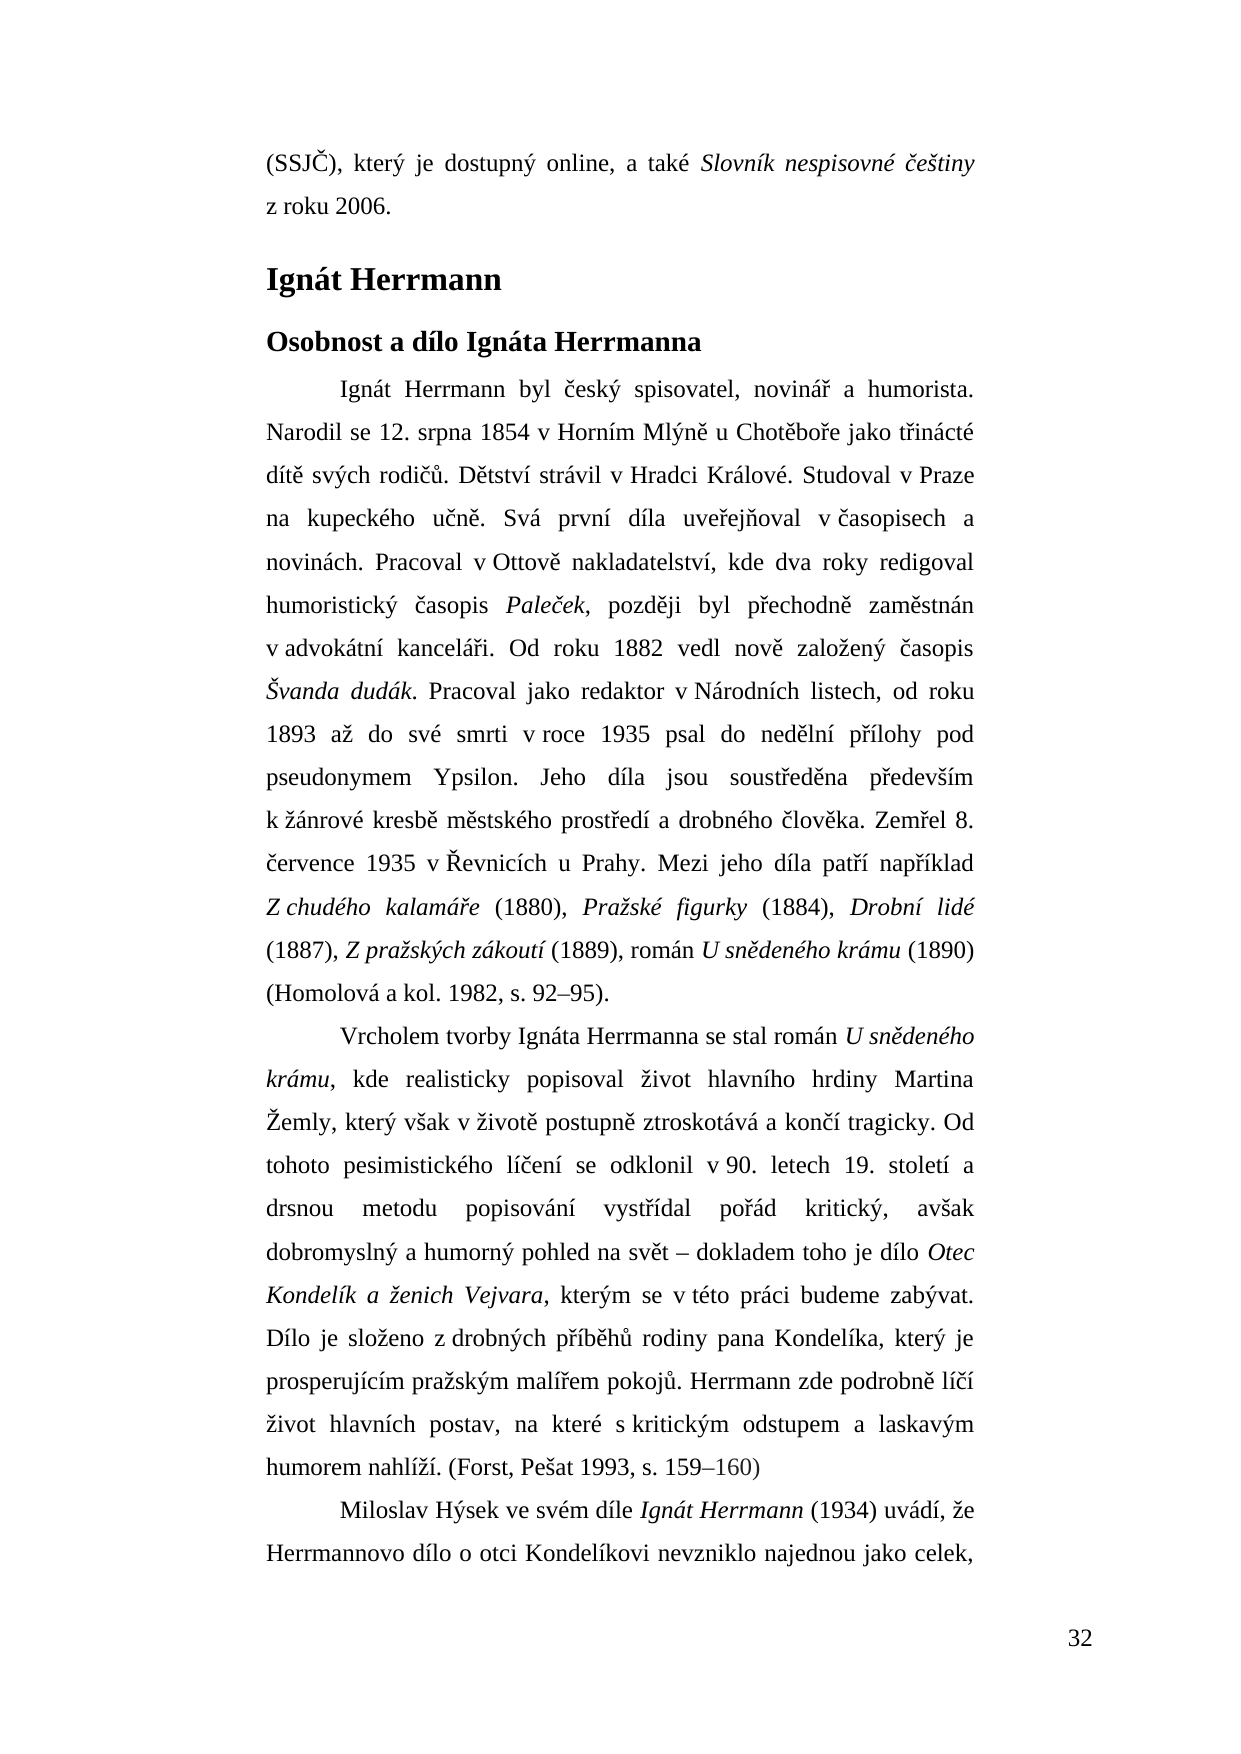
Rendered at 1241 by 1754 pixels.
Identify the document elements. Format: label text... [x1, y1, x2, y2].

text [266, 148, 974, 219]
subtitle Ignát Herrmann [266, 259, 974, 297]
text Ignát Herrmann byl český spisovatel, novinář a humorista. Narodil se 12. srpna 1854 v Horním Mlýně u Chotěboře jako třinácté dítě svých rodičů. Dětství strávil v Hradci Králové. Studoval v Praze na kupeckého učně. Svá první díla uveřejňoval v časopisech a novinách. Pracoval v Ottově nakladatelství, kde dva roky redigoval humoristický časopis Paleček, později byl přechodně zaměstnán v advokátní kanceláři. Od roku 1882 vedl nově založený časopis Švanda dudák. Pracoval jako redaktor v Národních listech, od roku 1893 až do své smrti v roce 1935 psal do nedělní přílohy pod pseudonymem Ypsilon. Jeho díla jsou soustředěna především k žánrové kresbě městského prostředí a drobného člověka. Zemřel 8. července 1935 v Řevnicích u Prahy. Mezi jeho díla patří například Z chudého kalamáře (1880), Pražské figurky (1884), Drobní lidé (1887), Z pražských zákoutí (1889), román U snědeného krámu (1890) (Homolová a kol. 1982, s. 92–95). [266, 374, 974, 1007]
text Vrcholem tvorby Ignáta Herrmanna se stal román U snědeného krámu, kde realisticky popisoval život hlavního hrdiny Martina Žemly, který však v životě postupně ztroskotává a končí tragicky. Od tohoto pesimistického líčení se odklonil v 90. letech 19. století a drsnou metodu popisování vystřídal pořád kritický, avšak dobromyslný a humorný pohled na svět – dokladem toho je dílo Otec Kondelík a ženich Vejvara, kterým se v této práci budeme zabývat. Dílo je složeno z drobných příběhů rodiny pana Kondelíka, který je prosperujícím pražským malířem pokojů. Herrmann zde podrobně líčí život hlavních postav, na které s kritickým odstupem a laskavým humorem nahlíží. (Forst, Pešat 1993, s. 159–160) [266, 1021, 974, 1481]
subtitle Osobnost a dílo Ignáta Herrmanna [266, 324, 974, 357]
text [266, 1495, 974, 1567]
